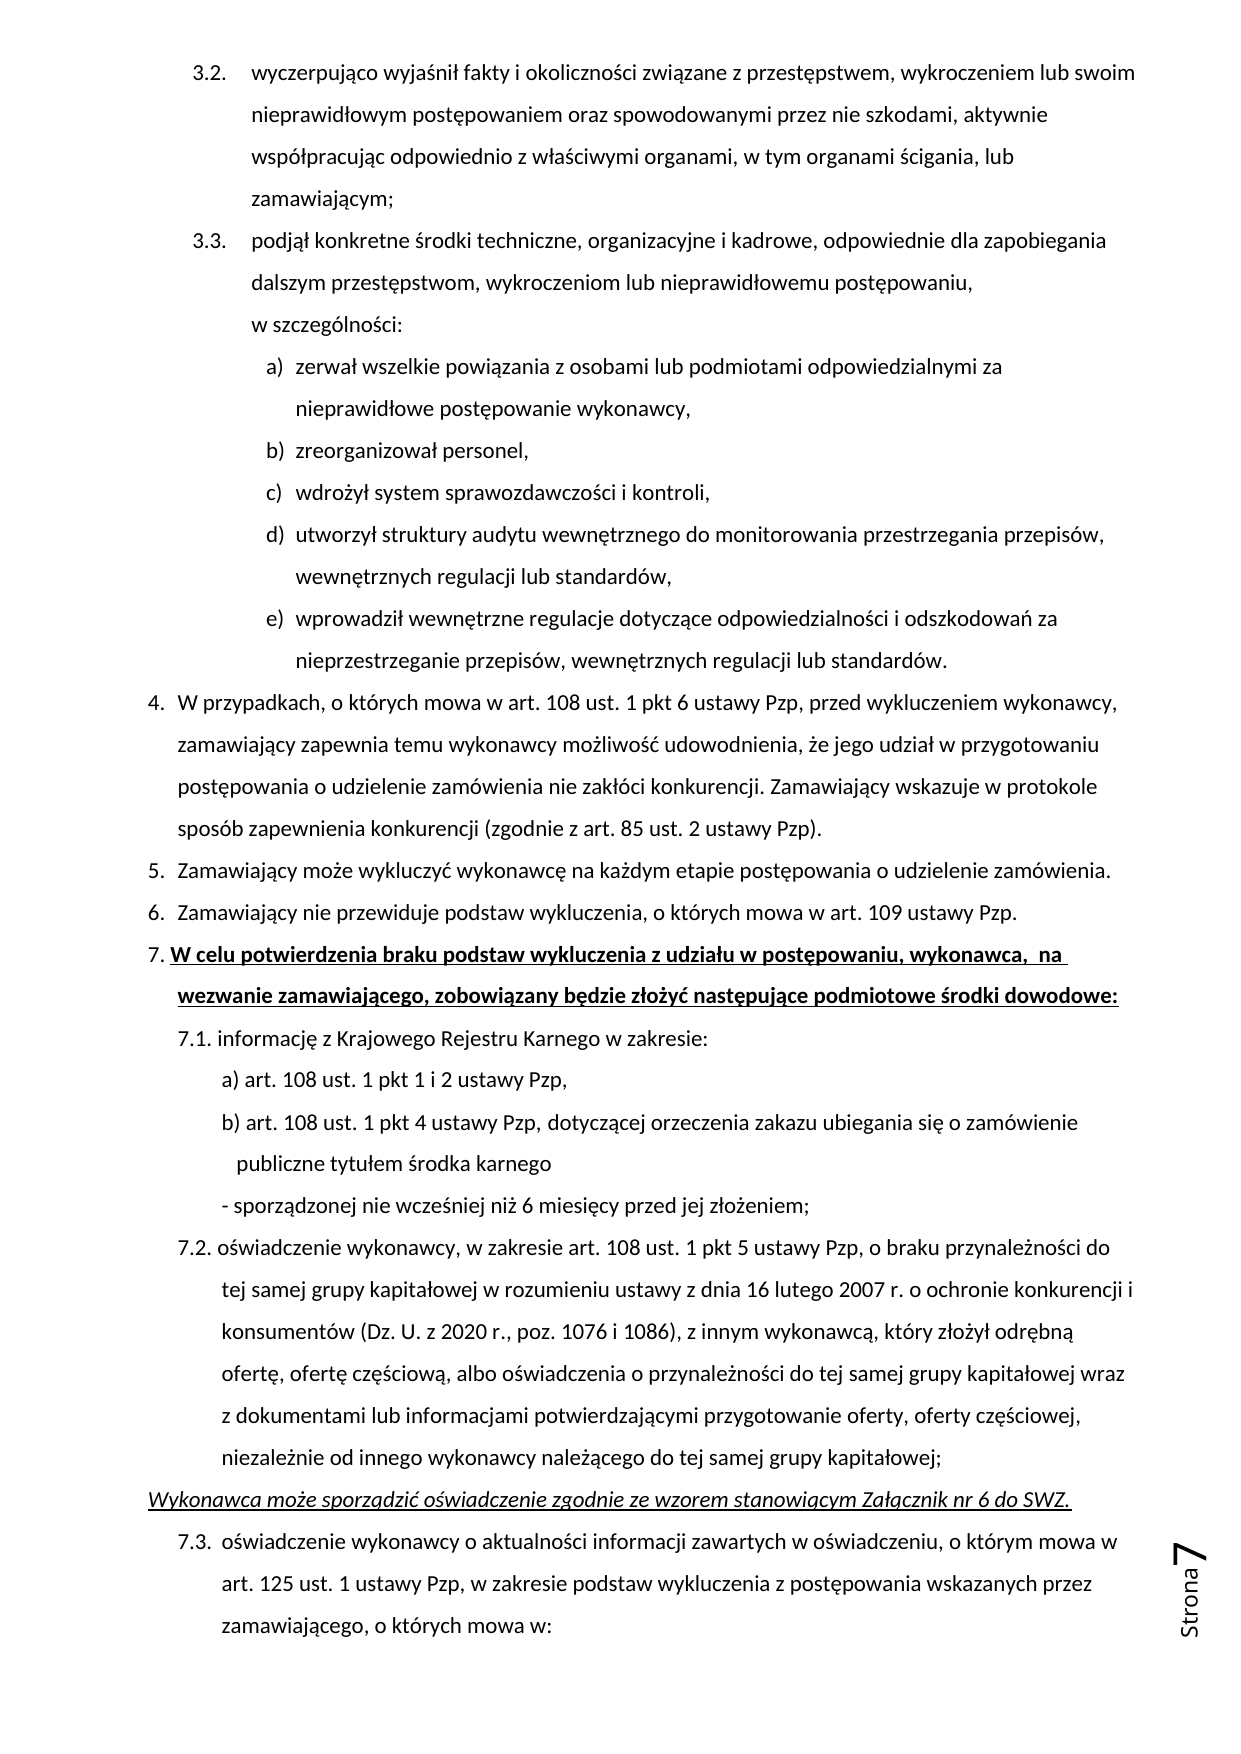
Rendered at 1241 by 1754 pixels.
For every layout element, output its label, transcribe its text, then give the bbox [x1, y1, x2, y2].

text d) utworzył struktury audytu wewnętrznego do monitorowania przestrzegania przepisów, wewnętrznych regulacji lub standardów, [266, 520, 1137, 590]
text a) zerwał wszelkie powiązania z osobami lub podmiotami odpowiedzialnymi za nieprawidłowe postępowanie wykonawcy, [266, 352, 1137, 422]
text Wykonawca może sporządzić oświadczenie zgodnie ze wzorem stanowiącym Załącznik nr 6 do SWZ. [148, 1485, 1137, 1513]
text 7. W celu potwierdzenia braku podstaw wykluczenia z udziału w postępowaniu, wykonawca, na wezwanie zamawiającego, zobowiązany będzie złożyć następujące podmiotowe środki dowodowe: [148, 940, 1137, 1010]
text e) wprowadził wewnętrzne regulacje dotyczące odpowiedzialności i odszkodowań za nieprzestrzeganie przepisów, wewnętrznych regulacji lub standardów. [266, 604, 1137, 674]
text 7.2. oświadczenie wykonawcy, w zakresie art. 108 ust. 1 pkt 5 ustawy Pzp, o braku przynależności do tej samej grupy kapitałowej w rozumieniu ustawy z dnia 16 lutego 2007 r. o ochronie konkurencji i konsumentów (Dz. U. z 2020 r., poz. 1076 i 1086), z innym wykonawcą, który złożył odrębną ofertę, ofertę częściową, albo oświadczenia o przynależności do tej samej grupy kapitałowej wraz z dokumentami lub informacjami potwierdzającymi przygotowanie oferty, oferty częściowej, niezależnie od innego wykonawcy należącego do tej samej grupy kapitałowej; [177, 1233, 1137, 1471]
text c) wdrożył system sprawozdawczości i kontroli, [266, 478, 1137, 506]
text 4. W przypadkach, o których mowa w art. 108 ust. 1 pkt 6 ustawy Pzp, przed wykluczeniem wykonawcy, zamawiający zapewnia temu wykonawcy możliwość udowodnienia, że jego udział w przygotowaniu postępowania o udzielenie zamówienia nie zakłóci konkurencji. Zamawiający wskazuje w protokole sposób zapewnienia konkurencji (zgodnie z art. 85 ust. 2 ustawy Pzp). [148, 688, 1137, 842]
text - sporządzonej nie wcześniej niż 6 miesięcy przed jej złożeniem; [148, 1192, 1137, 1219]
text 5. Zamawiający może wykluczyć wykonawcę na każdym etapie postępowania o udzielenie zamówienia. [148, 856, 1137, 884]
text 6. Zamawiający nie przewiduje podstaw wykluczenia, o których mowa w art. 109 ustawy Pzp. [148, 898, 1137, 926]
text 3.3. podjął konkretne środki techniczne, organizacyjne i kadrowe, odpowiednie dla zapobiegania dalszym przestępstwom, wykroczeniom lub nieprawidłowemu postępowaniu, w szczególności: [192, 226, 1137, 338]
text 7.1. informację z Krajowego Rejestru Karnego w zakresie: [148, 1024, 1137, 1052]
text a) art. 108 ust. 1 pkt 1 i 2 ustawy Pzp, [148, 1066, 1137, 1094]
text 7.3. oświadczenie wykonawcy o aktualności informacji zawartych w oświadczeniu, o którym mowa w art. 125 ust. 1 ustawy Pzp, w zakresie podstaw wykluczenia z postępowania wskazanych przez zamawiającego, o których mowa w: [177, 1527, 1137, 1639]
text b) zreorganizował personel, [266, 436, 1137, 464]
text 3.2. wyczerpująco wyjaśnił fakty i okoliczności związane z przestępstwem, wykroczeniem lub swoim nieprawidłowym postępowaniem oraz spowodowanymi przez nie szkodami, aktywnie współpracując odpowiednio z właściwymi organami, w tym organami ścigania, lub zamawiającym; [192, 58, 1137, 212]
text b) art. 108 ust. 1 pkt 4 ustawy Pzp, dotyczącej orzeczenia zakazu ubiegania się o zamówienie publiczne tytułem środka karnego [221, 1108, 1137, 1178]
